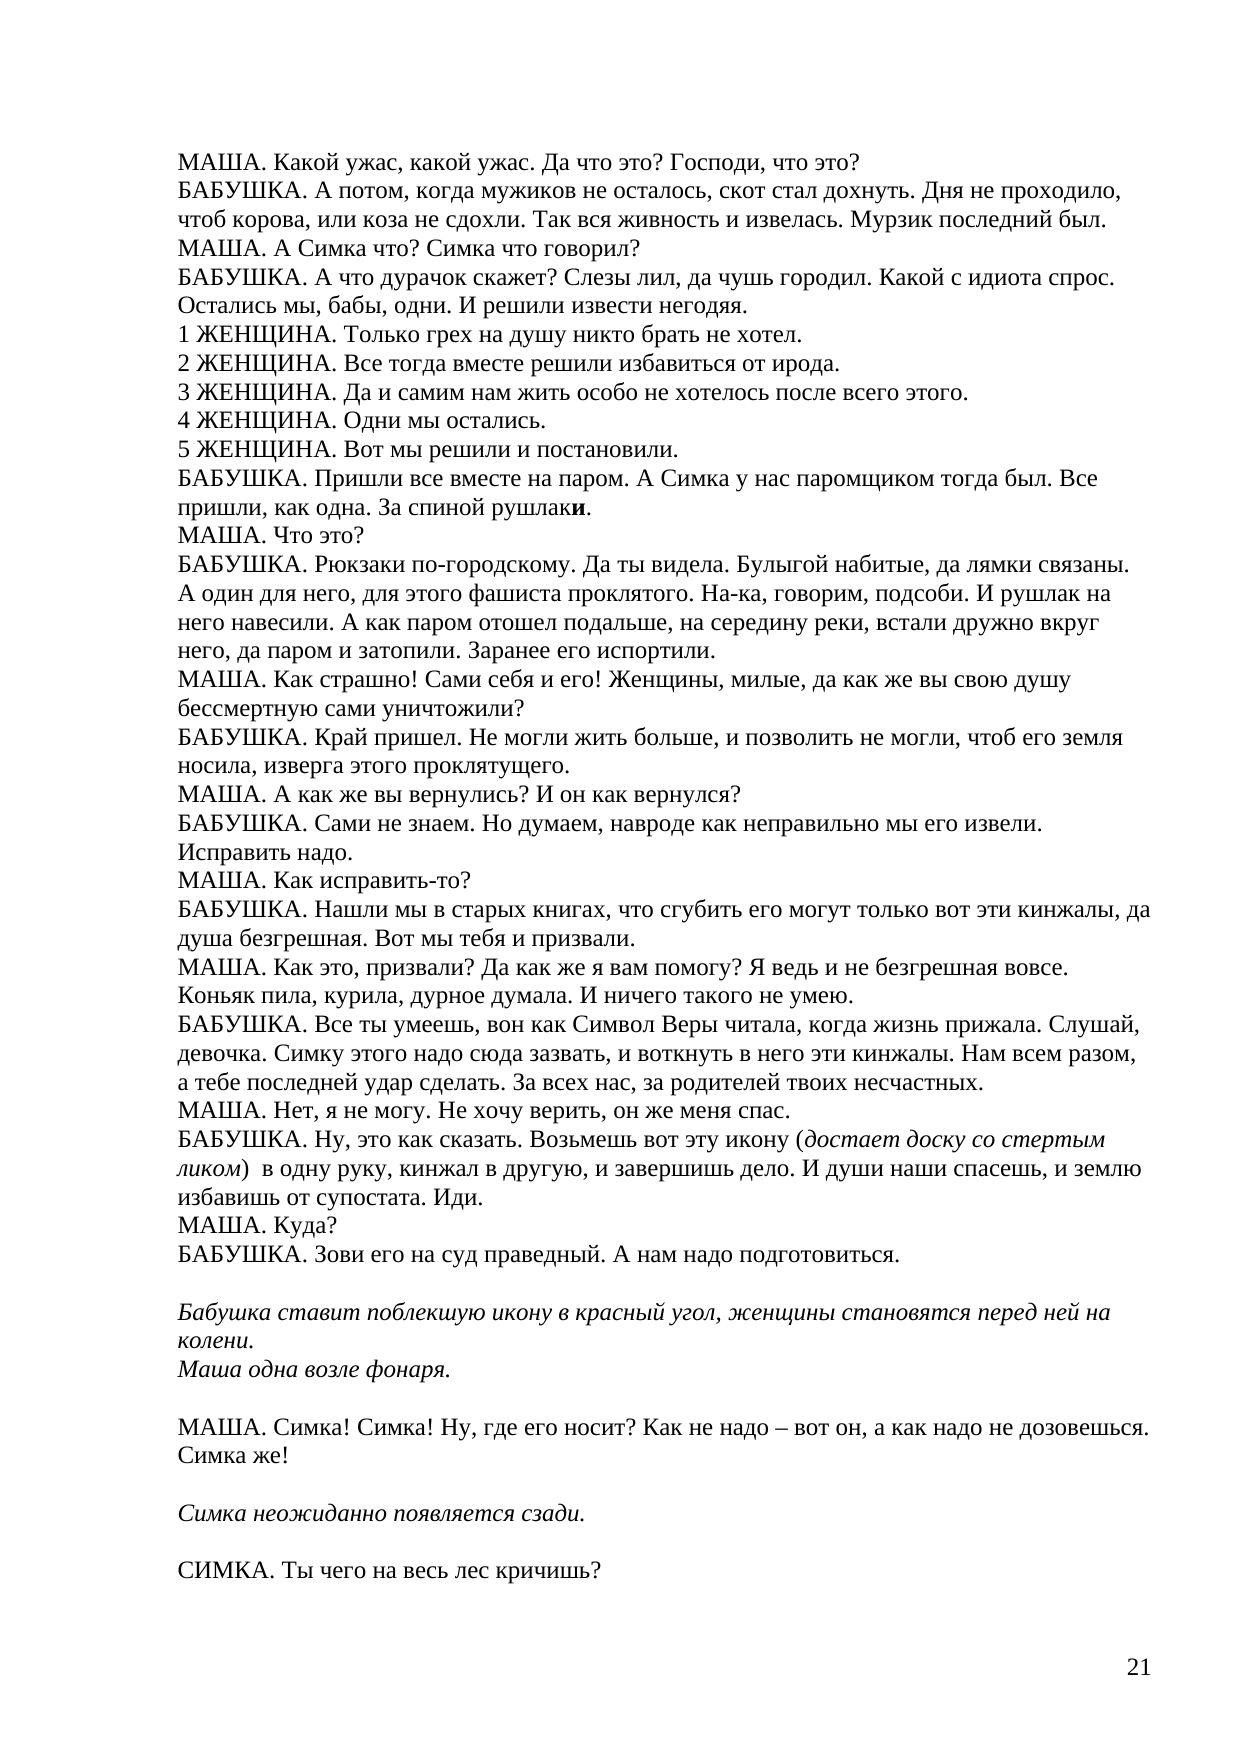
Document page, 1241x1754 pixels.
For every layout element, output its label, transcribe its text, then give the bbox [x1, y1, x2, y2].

text МАША. Симка! Симка! Ну, где его носит? Как не надо – вот он, а как надо не дозовешься. Симка же! [177, 1412, 1152, 1469]
text 2 ЖЕНЩИНА. Все тогда вместе решили избавиться от ирода. [177, 348, 1152, 377]
text 1 ЖЕНЩИНА. Только грех на душу никто брать не хотел. [177, 319, 1152, 348]
text МАША. Как это, призвали? Да как же я вам помогу? Я ведь и не безгрешная вовсе. Коньяк пила, курила, дурное думала. И ничего такого не умею. [177, 952, 1152, 1009]
text БАБУШКА. Рюкзаки по-городскому. Да ты видела. Булыгой набитые, да лямки связаны. А один для него, для этого фашиста проклятого. На-ка, говорим, подсоби. И рушлак на него навесили. А как паром отошел подальше, на середину реки, встали дружно вкруг него, да паром и затопили. Заранее его испортили. [177, 549, 1152, 664]
text МАША. Какой ужас, какой ужас. Да что это? Господи, что это? [177, 147, 1152, 176]
text Симка неожиданно появляется сзади. [177, 1498, 1152, 1527]
text БАБУШКА. А что дурачок скажет? Слезы лил, да чушь городил. Какой с идиота спрос. Остались мы, бабы, одни. И решили извести негодяя. [177, 262, 1152, 319]
text Маша одна возле фонаря. [177, 1354, 1152, 1383]
text МАША. А Симка что? Симка что говорил? [177, 233, 1152, 262]
text 5 ЖЕНЩИНА. Вот мы решили и постановили. [177, 434, 1152, 463]
text БАБУШКА. А потом, когда мужиков не осталось, скот стал дохнуть. Дня не проходило, чтоб корова, или коза не сдохли. Так вся живность и извелась. Мурзик последний был. [177, 176, 1152, 233]
text МАША. Что это? [177, 521, 1152, 549]
text МАША. Нет, я не могу. Не хочу верить, он же меня спас. [177, 1096, 1152, 1124]
text БАБУШКА. Ну, это как сказать. Возьмешь вот эту икону (достает доску со стертым ликом) в одну руку, кинжал в другую, и завершишь дело. И души наши спасешь, и землю избавишь от супостата. Иди. [177, 1124, 1152, 1211]
text БАБУШКА. Зови его на суд праведный. А нам надо подготовиться. [177, 1239, 1152, 1268]
text МАША. Куда? [177, 1211, 1152, 1239]
text МАША. Как исправить-то? [177, 866, 1152, 894]
text БАБУШКА. Сами не знаем. Но думаем, навроде как неправильно мы его извели. Исправить надо. [177, 808, 1152, 866]
text БАБУШКА. Пришли все вместе на паром. А Симка у нас паромщиком тогда был. Все пришли, как одна. За спиной рушлаки. [177, 463, 1152, 521]
text СИМКА. Ты чего на весь лес кричишь? [177, 1556, 1152, 1584]
text 4 ЖЕНЩИНА. Одни мы остались. [177, 406, 1152, 434]
text БАБУШКА. Край пришел. Не могли жить больше, и позволить не могли, чтоб его земля носила, изверга этого проклятущего. [177, 722, 1152, 779]
text 3 ЖЕНЩИНА. Да и самим нам жить особо не хотелось после всего этого. [177, 377, 1152, 406]
text МАША. А как же вы вернулись? И он как вернулся? [177, 779, 1152, 808]
text БАБУШКА. Нашли мы в старых книгах, что сгубить его могут только вот эти кинжалы, да душа безгрешная. Вот мы тебя и призвали. [177, 894, 1152, 952]
text МАША. Как страшно! Сами себя и его! Женщины, милые, да как же вы свою душу бессмертную сами уничтожили? [177, 664, 1152, 722]
text БАБУШКА. Все ты умеешь, вон как Символ Веры читала, когда жизнь прижала. Слушай, девочка. Симку этого надо сюда зазвать, и воткнуть в него эти кинжалы. Нам всем разом, а тебе последней удар сделать. За всех нас, за родителей твоих несчастных. [177, 1009, 1152, 1096]
text Бабушка ставит поблекшую икону в красный угол, женщины становятся перед ней на колени. [177, 1297, 1152, 1354]
